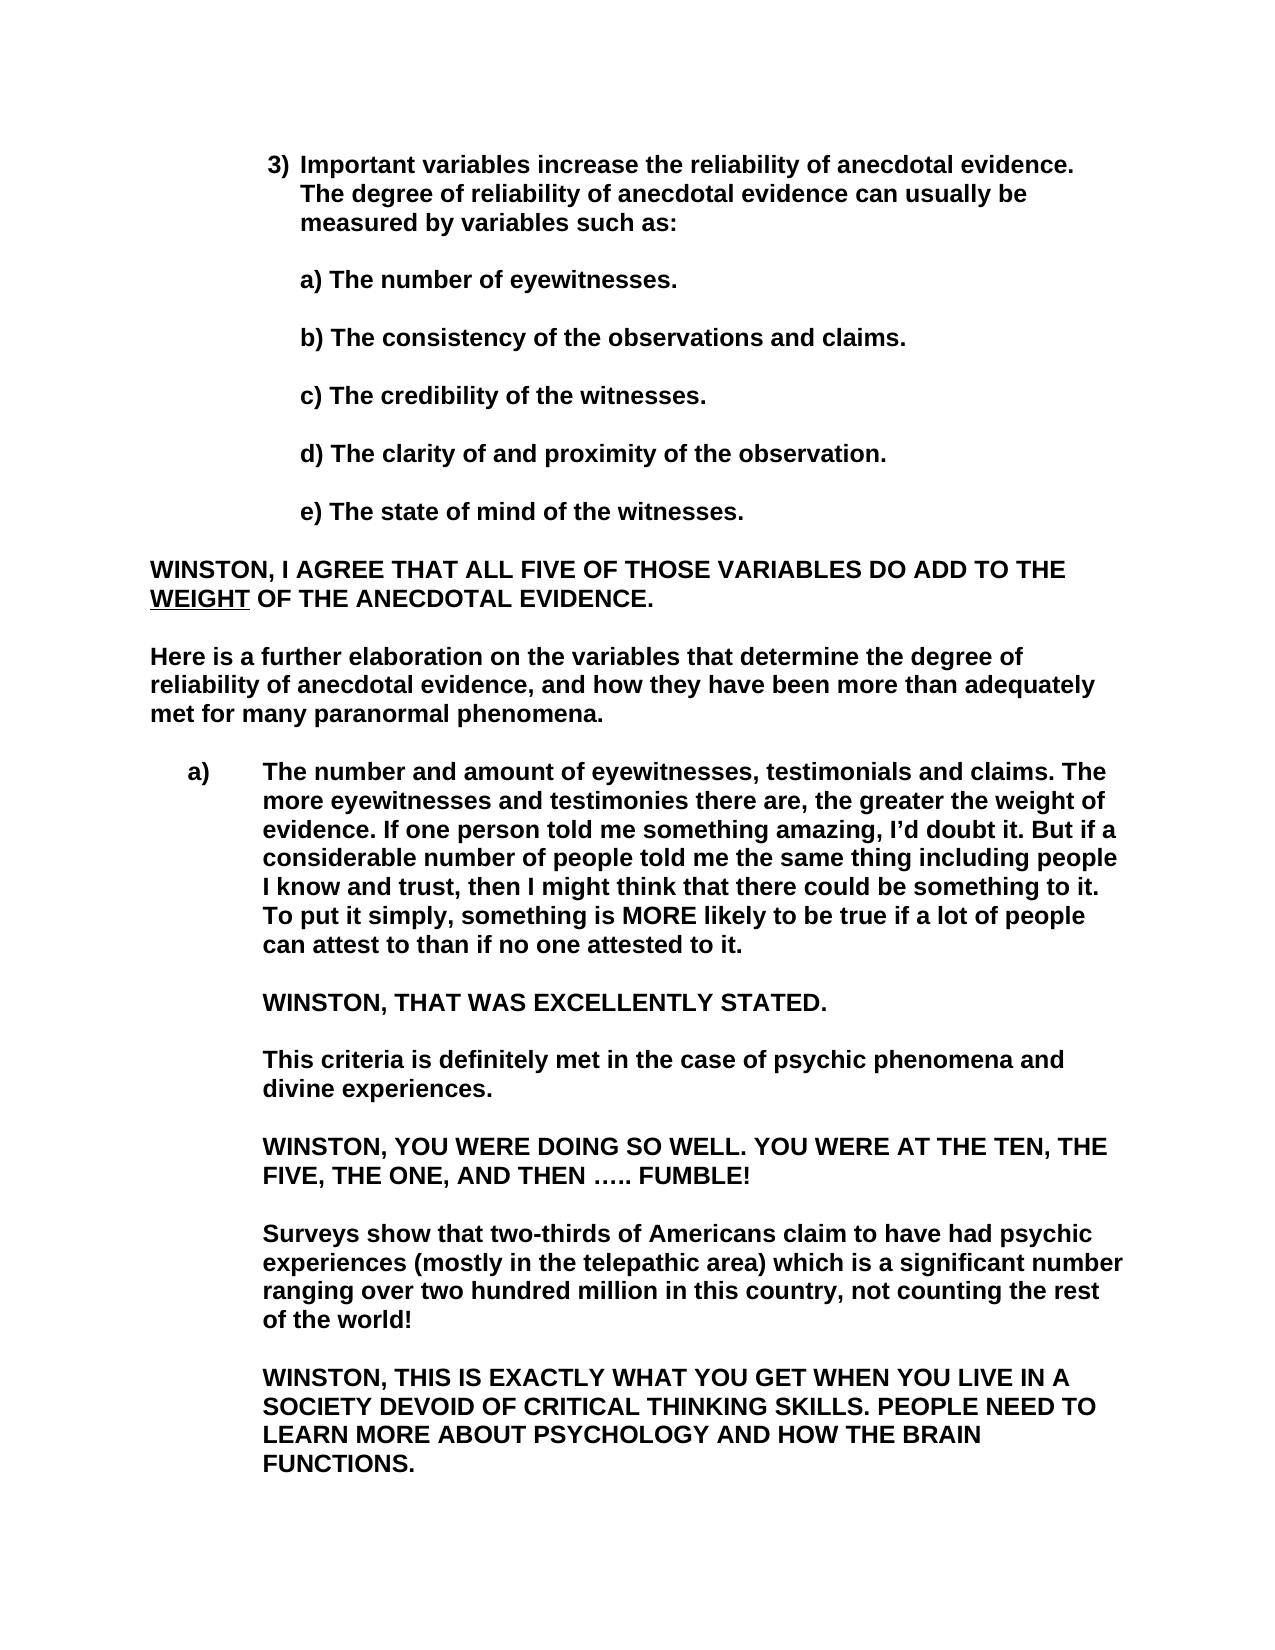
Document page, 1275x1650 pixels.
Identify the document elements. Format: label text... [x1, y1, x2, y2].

text WINSTON, YOU WERE DOING SO WELL. YOU WERE AT THE TEN, THE FIVE, THE ONE, AND THEN ….. FUMBLE! [262, 1132, 1125, 1189]
text b) The consistency of the observations and claims. [225, 323, 1125, 352]
text WINSTON, I AGREE THAT ALL FIVE OF THOSE VARIABLES DO ADD TO THE WEIGHT OF THE ANECDOTAL EVIDENCE. [150, 555, 1125, 612]
text WINSTON, THIS IS EXACTLY WHAT YOU GET WHEN YOU LIVE IN A SOCIETY DEVOID OF CRITICAL THINKING SKILLS. PEOPLE NEED TO LEARN MORE ABOUT PSYCHOLOGY AND HOW THE BRAIN FUNCTIONS. [262, 1363, 1125, 1478]
text Here is a further elaboration on the variables that determine the degree of reliability of anecdotal evidence, and how they have been more than adequately met for many paranormal phenomena. [150, 642, 1125, 728]
text 3) Important variables increase the reliability of anecdotal evidence. The degree of reliability of anecdotal evidence can usually be measured by variables such as: [267, 150, 1125, 236]
text Surveys show that two-thirds of Americans claim to have had psychic experiences (mostly in the telepathic area) which is a significant number ranging over two hundred million in this country, not counting the rest of the world! [262, 1219, 1125, 1334]
text d) The clarity of and proximity of the observation. [225, 439, 1125, 468]
text e) The state of mind of the witnesses. [225, 497, 1125, 526]
text This criteria is definitely met in the case of psychic phenomena and divine experiences. [262, 1045, 1125, 1103]
text a) The number of eyewitnesses. [225, 265, 1125, 294]
text c) The credibility of the witnesses. [225, 381, 1125, 410]
list The number and amount of eyewitnesses, testimonials and claims. The more eyewitnesses and testimonies there are, the greater the weight of evidence. If one person told me something amazing, I’d doubt it. But if a considerable number of people told me the same thing including people I know and trust, then I might think that there could be something to it. To put it simply, something is MORE likely to be true if a lot of people can attest to than if no one attested to it. [187, 757, 1125, 958]
text WINSTON, THAT WAS EXCELLENTLY STATED. [262, 987, 1125, 1016]
